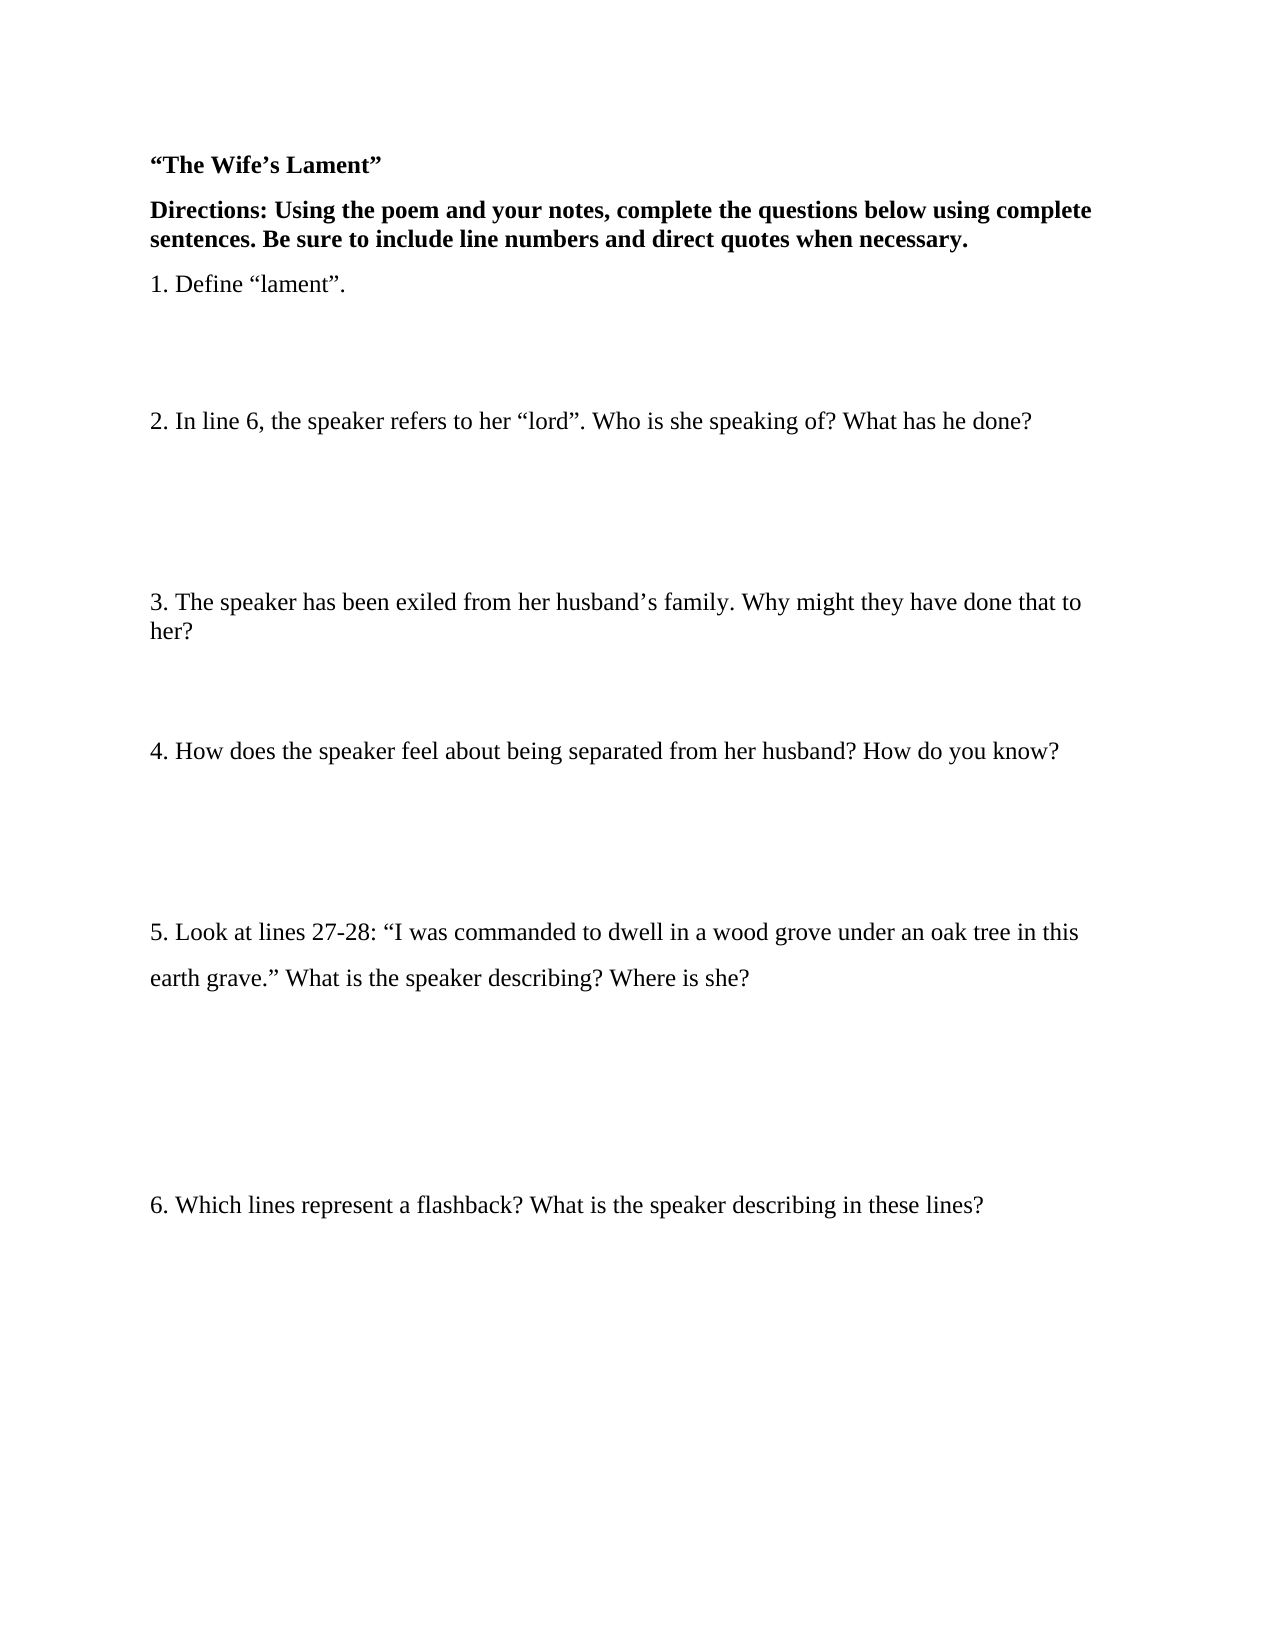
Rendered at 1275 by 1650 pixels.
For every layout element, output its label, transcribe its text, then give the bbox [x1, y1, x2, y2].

text Directions: Using the poem and your notes, complete the questions below using complete sentences. Be sure to include line numbers and direct quotes when necessary. [150, 195, 1125, 253]
text 1. Define “lament”. [150, 269, 1125, 298]
text 6. Which lines represent a flashback? What is the speaker describing in these lines? [150, 1190, 1125, 1219]
text 5. Look at lines 27-28: “I was commanded to dwell in a wood grove under an oak tree in this [150, 917, 1125, 946]
text “The Wife’s Lament” [150, 150, 1125, 179]
text 2. In line 6, the speaker refers to her “lord”. Who is she speaking of? What has he done? [150, 406, 1125, 434]
text earth grave.” What is the speaker describing? Where is she? [150, 963, 1125, 992]
text her? [150, 616, 1125, 645]
text 4. How does the speaker feel about being separated from her husband? How do you know? [150, 736, 1125, 764]
text 3. The speaker has been exiled from her husband’s family. Why might they have done that to [150, 587, 1125, 616]
